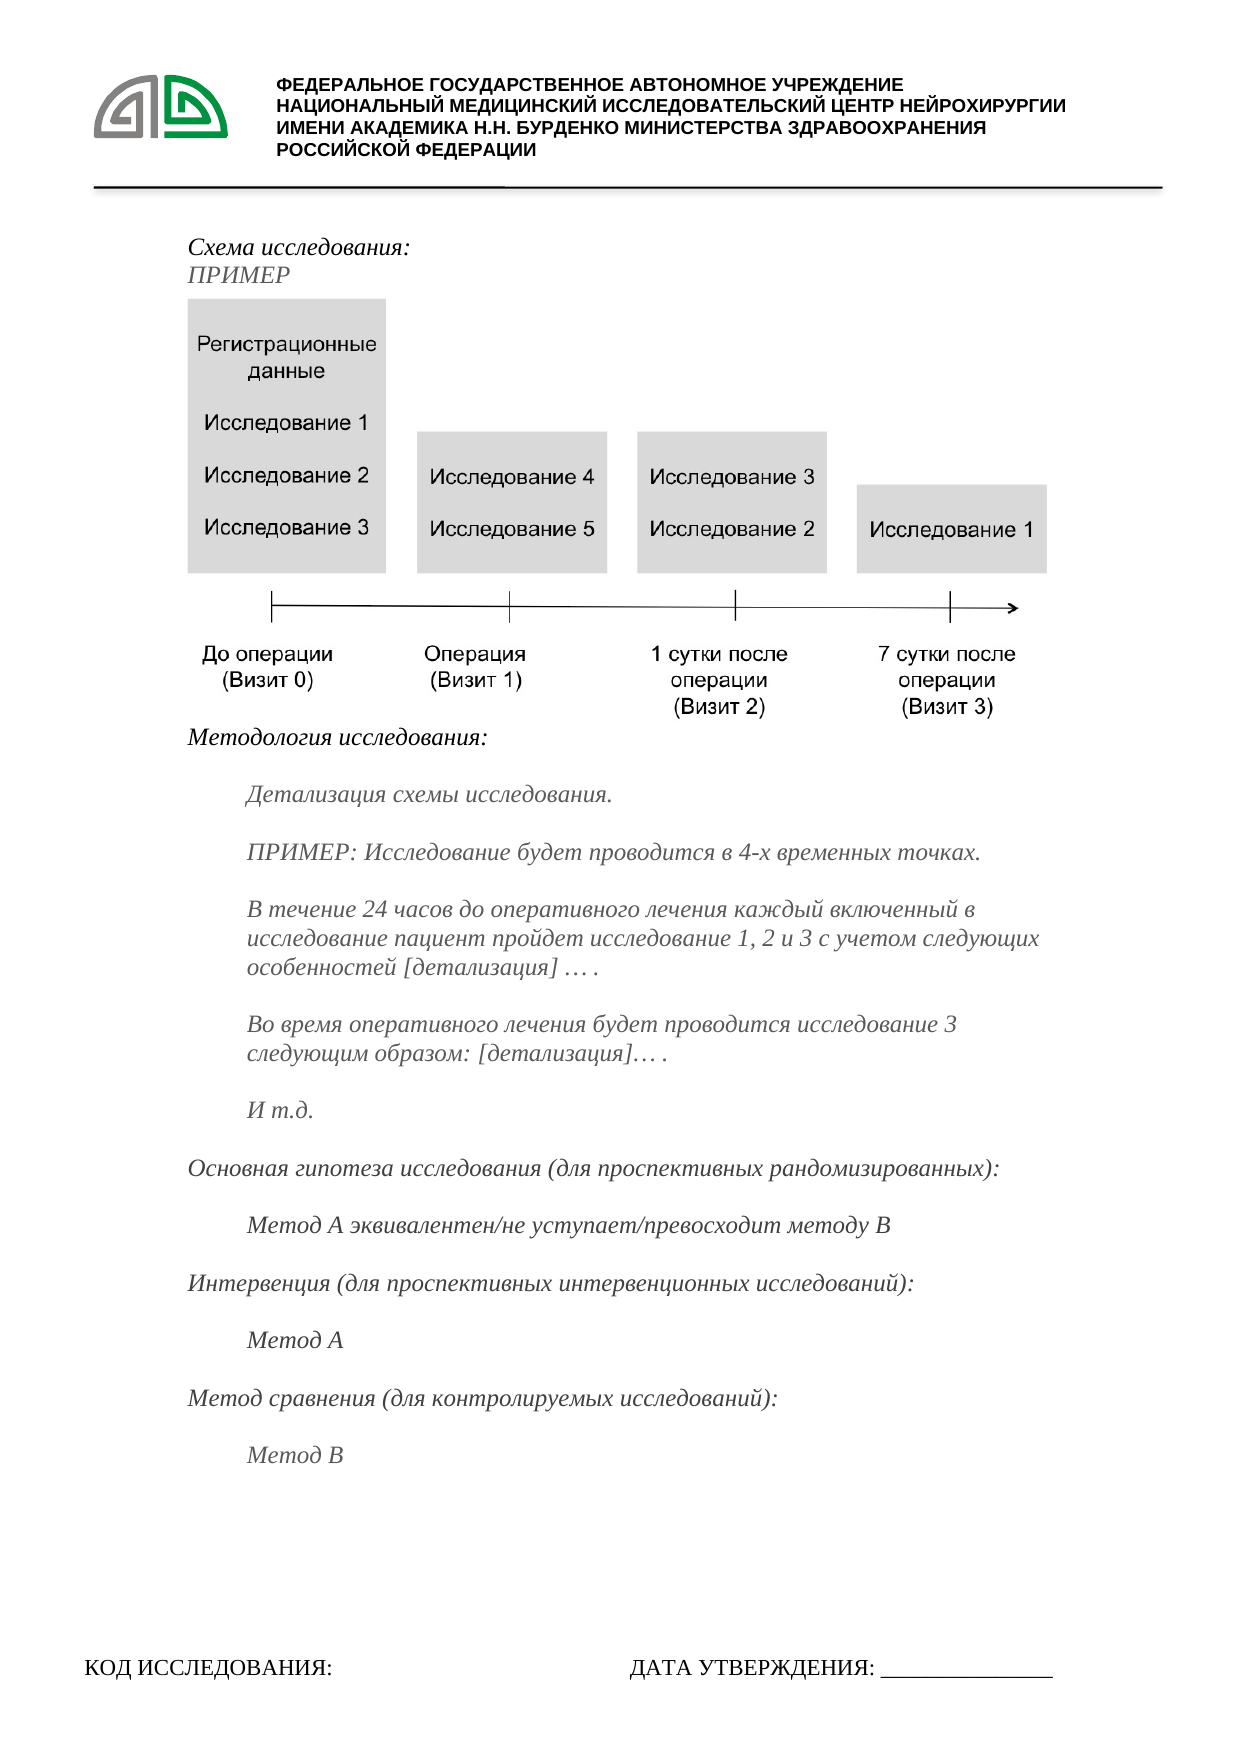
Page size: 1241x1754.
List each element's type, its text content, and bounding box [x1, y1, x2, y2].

text Метод А [247, 1325, 1064, 1383]
text Интервенция (для проспективных интервенционных исследований): [187, 1268, 1064, 1297]
text ПРИМЕР: Исследование будет проводится в 4-х временных точках. [247, 837, 1064, 865]
text Схема исследования: [187, 232, 1064, 261]
picture [187, 289, 1063, 722]
text Во время оперативного лечения будет проводится исследование 3 следующим образом: [детализация]… . [247, 1009, 1064, 1067]
text Метод B [247, 1440, 1064, 1469]
text Метод А эквивалентен/не уступает/превосходит методу B [247, 1210, 1064, 1239]
text Детализация схемы исследования. [247, 779, 1064, 808]
text Метод сравнения (для контролируемых исследований): [187, 1383, 1064, 1412]
text В течение 24 часов до оперативного лечения каждый включенный в исследование пациент пройдет исследование 1, 2 и 3 с учетом следующих особенностей [детализация] … . [247, 894, 1064, 980]
text И т.д. [247, 1095, 1064, 1124]
text Методология исследования: [187, 722, 1064, 750]
text ПРИМЕР [187, 261, 1064, 289]
text Основная гипотеза исследования (для проспективных рандомизированных): [187, 1153, 1064, 1182]
